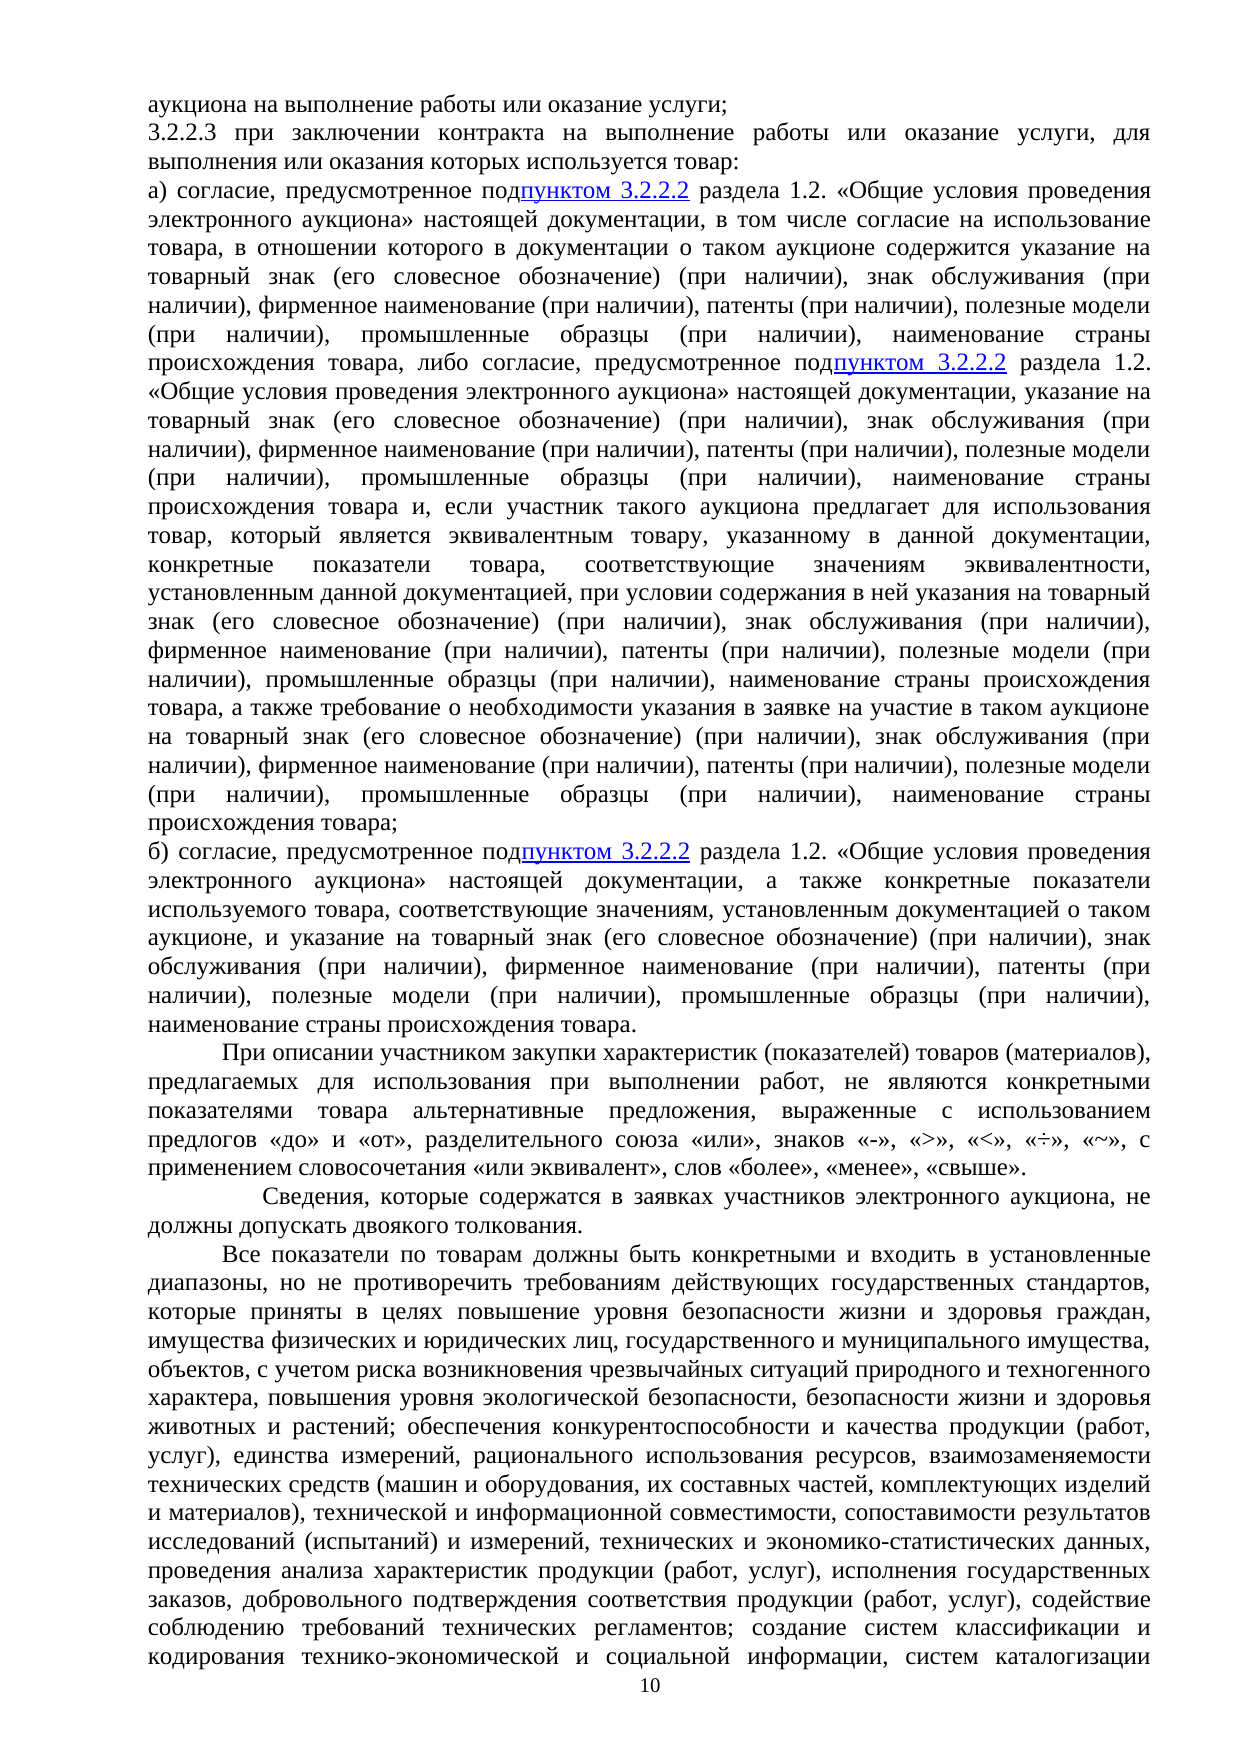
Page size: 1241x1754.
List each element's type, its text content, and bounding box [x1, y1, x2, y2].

list Сведения, которые содержатся в заявках участников электронного аукциона, не должны допускать двоякого толкования. [148, 1181, 1152, 1239]
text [148, 1239, 1152, 1670]
text б) согласие, предусмотренное подпунктом 3.2.2.2 раздела 1.2. «Общие условия проведения электронного аукциона» настоящей документации, а также конкретные показатели используемого товара, соответствующие значениям, установленным документацией о таком аукционе, и указание на товарный знак (его словесное обозначение) (при наличии), знак обслуживания (при наличии), фирменное наименование (при наличии), патенты (при наличии), полезные модели (при наличии), промышленные образцы (при наличии), наименование страны происхождения товара. [148, 836, 1152, 1037]
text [148, 89, 1152, 117]
text При описании участником закупки характеристик (показателей) товаров (материалов), предлагаемых для использования при выполнении работ, не являются конкретными показателями товара альтернативные предложения, выраженные с использованием предлогов «до» и «от», разделительного союза «или», знаков «-», «>», «<», «÷», «~», с применением словосочетания «или эквивалент», слов «более», «менее», «свыше». [148, 1037, 1152, 1181]
text а) согласие, предусмотренное подпунктом 3.2.2.2 раздела 1.2. «Общие условия проведения электронного аукциона» настоящей документации, в том числе согласие на использование товара, в отношении которого в документации о таком аукционе содержится указание на товарный знак (его словесное обозначение) (при наличии), знак обслуживания (при наличии), фирменное наименование (при наличии), патенты (при наличии), полезные модели (при наличии), промышленные образцы (при наличии), наименование страны происхождения товара, либо согласие, предусмотренное подпунктом 3.2.2.2 раздела 1.2. «Общие условия проведения электронного аукциона» настоящей документации, указание на товарный знак (его словесное обозначение) (при наличии), знак обслуживания (при наличии), фирменное наименование (при наличии), патенты (при наличии), полезные модели (при наличии), промышленные образцы (при наличии), наименование страны происхождения товара и, если участник такого аукциона предлагает для использования товар, который является эквивалентным товару, указанному в данной документации, конкретные показатели товара, соответствующие значениям эквивалентности, установленным данной документацией, при условии содержания в ней указания на товарный знак (его словесное обозначение) (при наличии), знак обслуживания (при наличии), фирменное наименование (при наличии), патенты (при наличии), полезные модели (при наличии), промышленные образцы (при наличии), наименование страны происхождения товара, а также требование о необходимости указания в заявке на участие в таком аукционе на товарный знак (его словесное обозначение) (при наличии), знак обслуживания (при наличии), фирменное наименование (при наличии), патенты (при наличии), полезные модели (при наличии), промышленные образцы (при наличии), наименование страны происхождения товара; [148, 175, 1152, 836]
text 3.2.2.3 при заключении контракта на выполнение работы или оказание услуги, для выполнения или оказания которых используется товар: [148, 117, 1152, 175]
